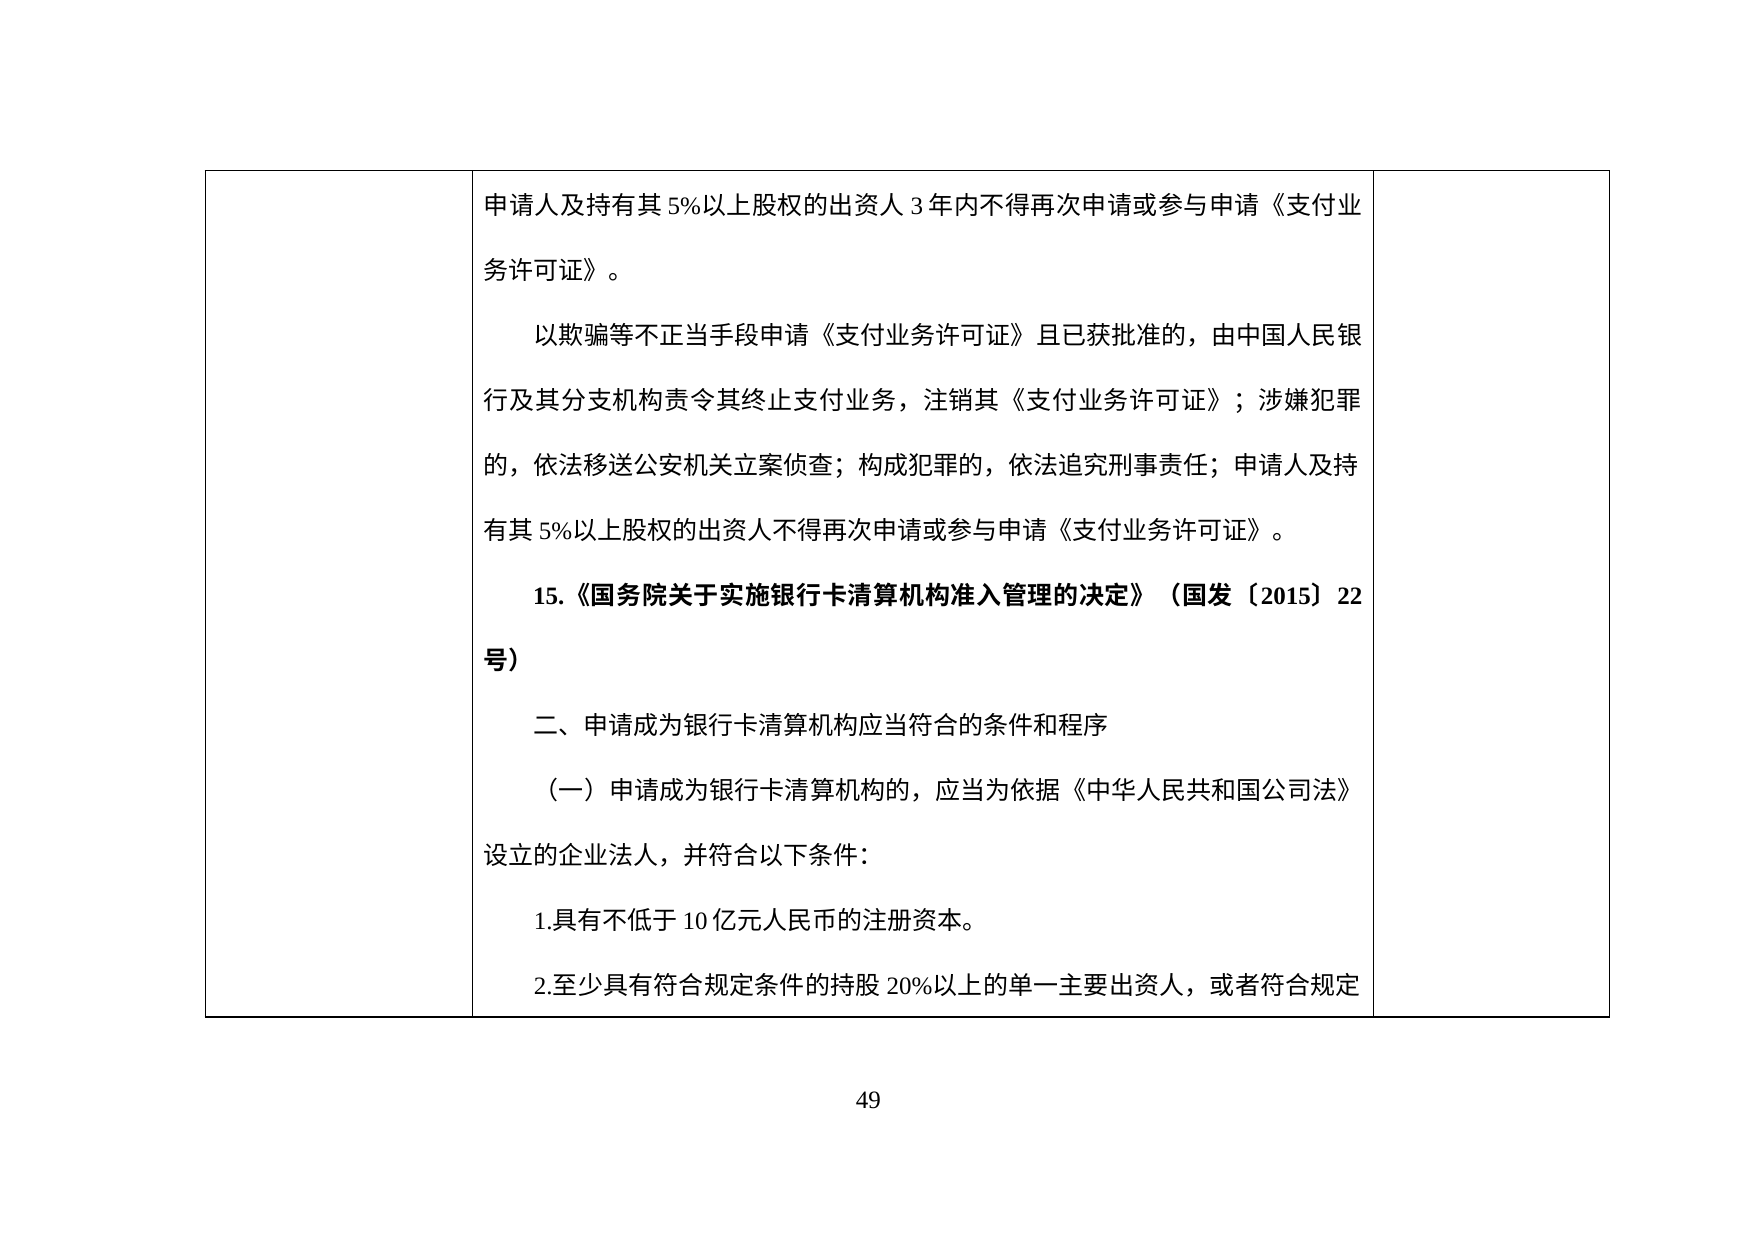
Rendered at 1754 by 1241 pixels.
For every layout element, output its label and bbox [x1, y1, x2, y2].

table_cell [206, 171, 472, 1016]
table_cell [1374, 171, 1609, 1016]
table_cell [473, 171, 1373, 1016]
